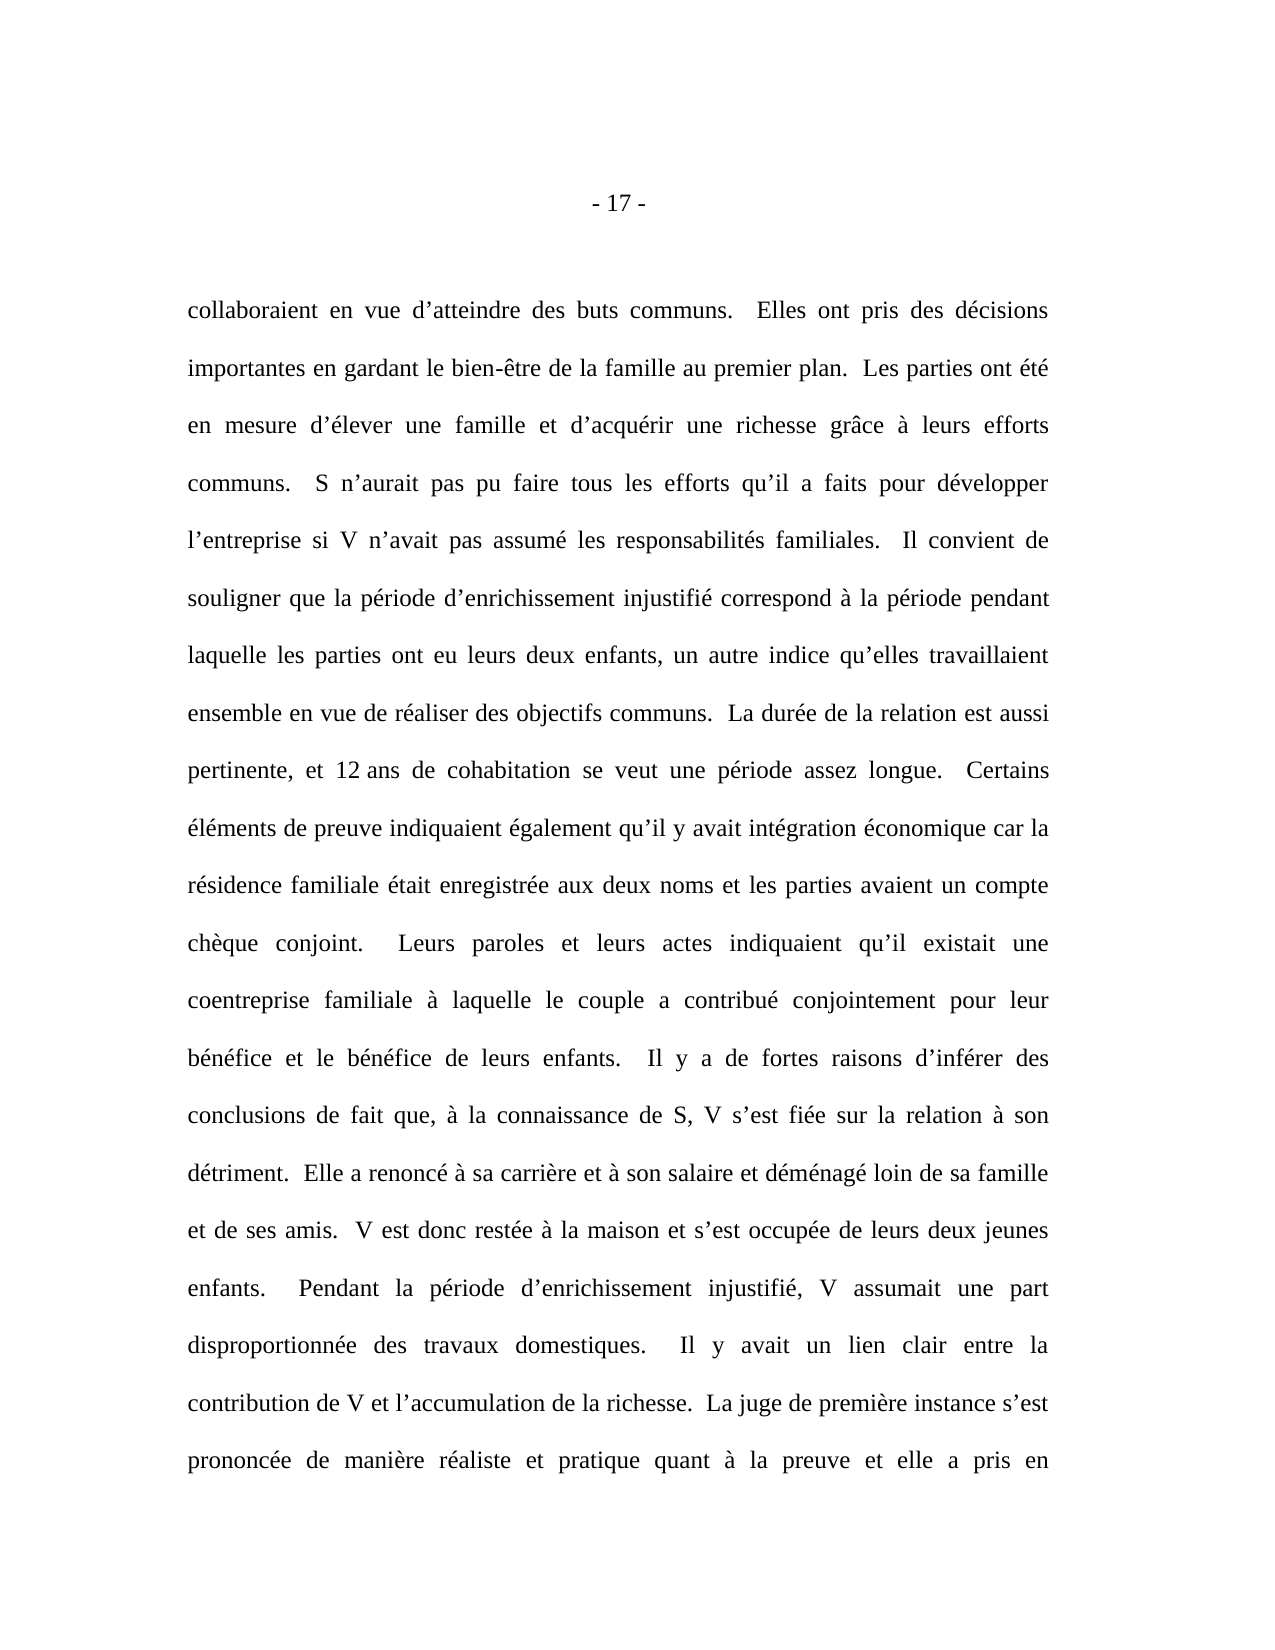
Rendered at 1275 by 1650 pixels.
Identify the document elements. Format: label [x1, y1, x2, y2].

text [187, 295, 1050, 1474]
